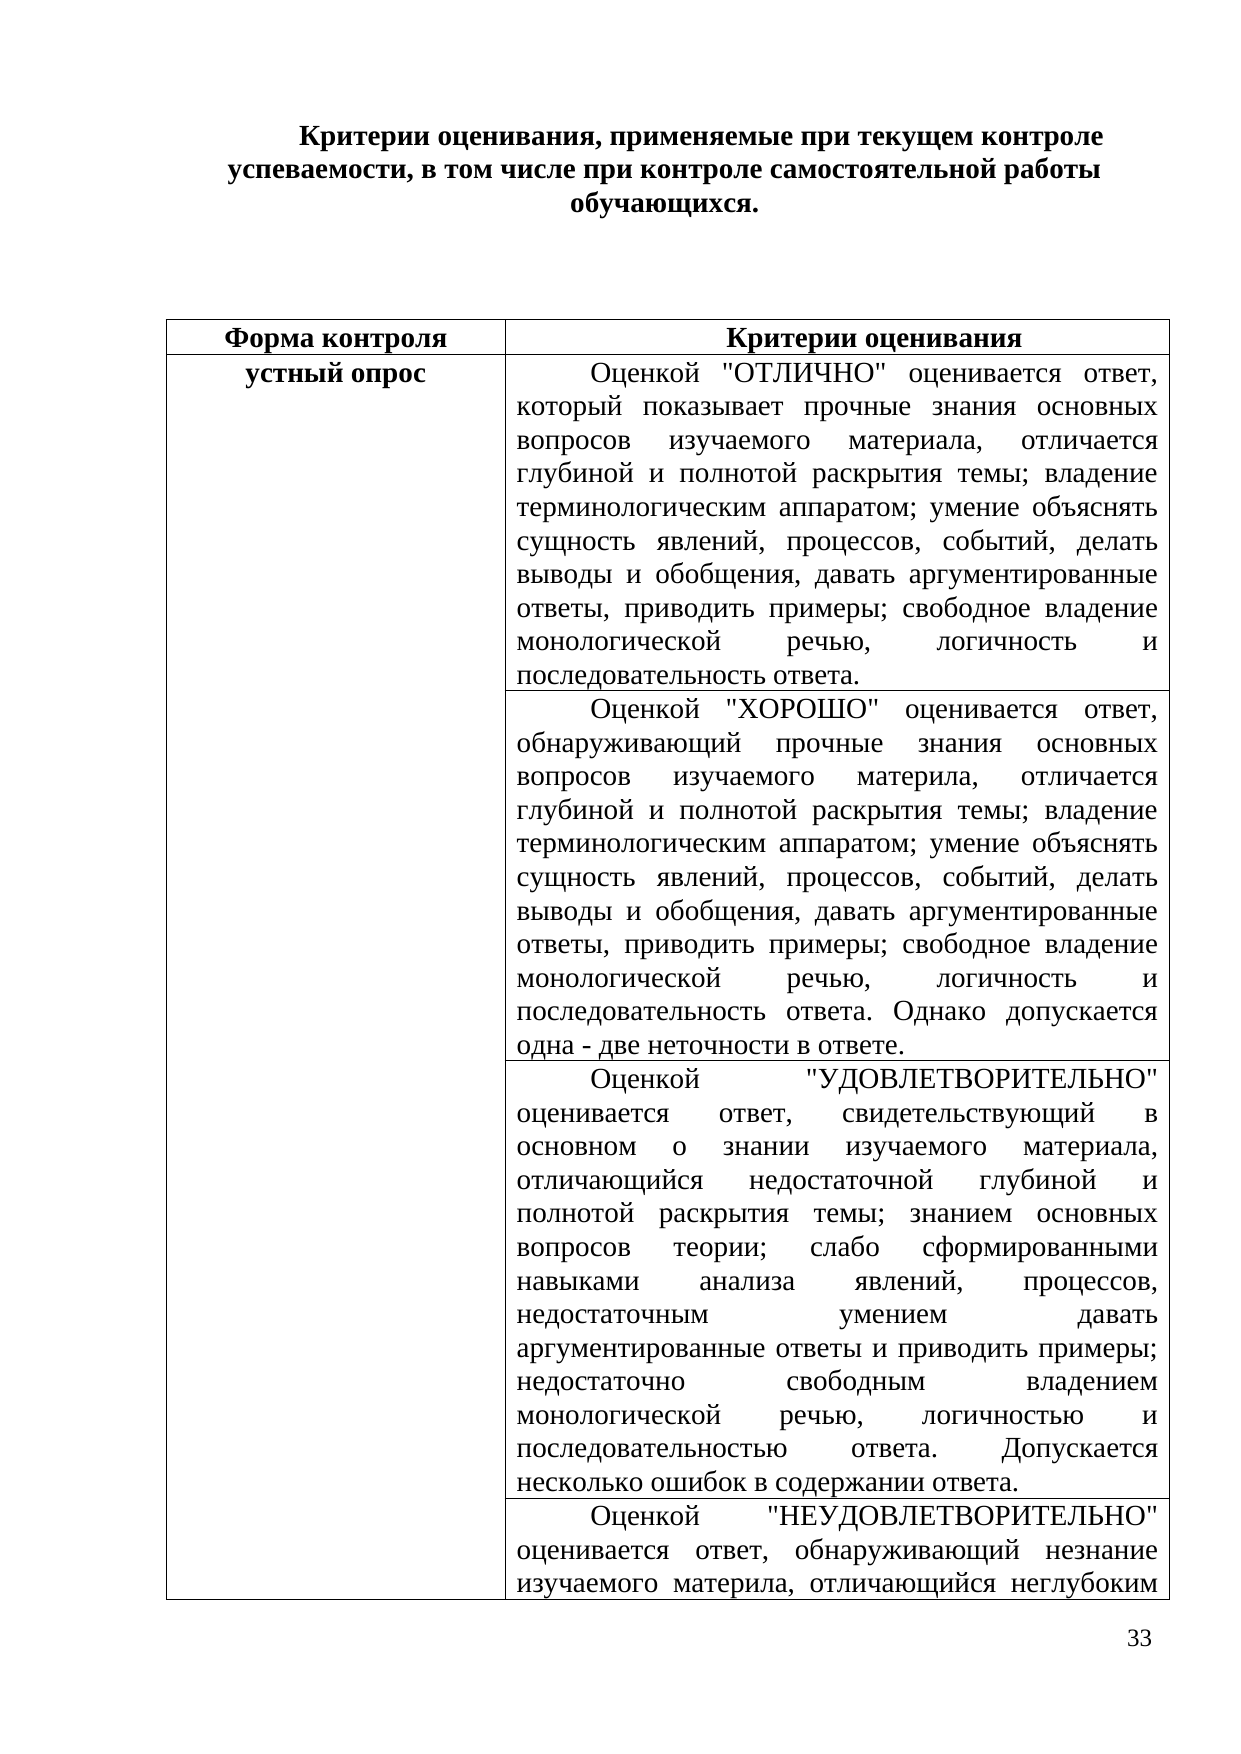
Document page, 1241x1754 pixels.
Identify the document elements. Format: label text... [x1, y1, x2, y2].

table_header Форма контроля [167, 320, 505, 354]
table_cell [506, 1499, 1169, 1599]
table_cell Оценкой "ХОРОШО" оценивается ответ, обнаруживающий прочные знания основных вопросов изучаемого материла, отличается глубиной и полнотой раскрытия темы; владение терминологическим аппаратом; умение объяснять сущность явлений, процессов, событий, делать выводы и обобщения, давать аргументированные ответы, приводить примеры; свободное владение монологической речью, логичность и последовательность ответа. Однако допускается одна - две неточности в ответе. [506, 691, 1169, 1060]
table_cell Оценкой "ОТЛИЧНО" оценивается ответ, который показывает прочные знания основных вопросов изучаемого материала, отличается глубиной и полнотой раскрытия темы; владение терминологическим аппаратом; умение объяснять сущность явлений, процессов, событий, делать выводы и обобщения, давать аргументированные ответы, приводить примеры; свободное владение монологической речью, логичность и последовательность ответа. [506, 355, 1169, 690]
table_cell устный опрос [167, 355, 505, 1599]
text Критерии оценивания, применяемые при текущем контроле успеваемости, в том числе при контроле самостоятельной работы обучающихся. [177, 118, 1152, 219]
table_header Критерии оценивания [506, 320, 1169, 354]
table_cell Оценкой "УДОВЛЕТВОРИТЕЛЬНО" оценивается ответ, свидетельствующий в основном о знании изучаемого материала, отличающийся недостаточной глубиной и полнотой раскрытия темы; знанием основных вопросов теории; слабо сформированными навыками анализа явлений, процессов, недостаточным умением давать аргументированные ответы и приводить примеры; недостаточно свободным владением монологической речью, логичностью и последовательностью ответа. Допускается несколько ошибок в содержании ответа. [506, 1061, 1169, 1497]
